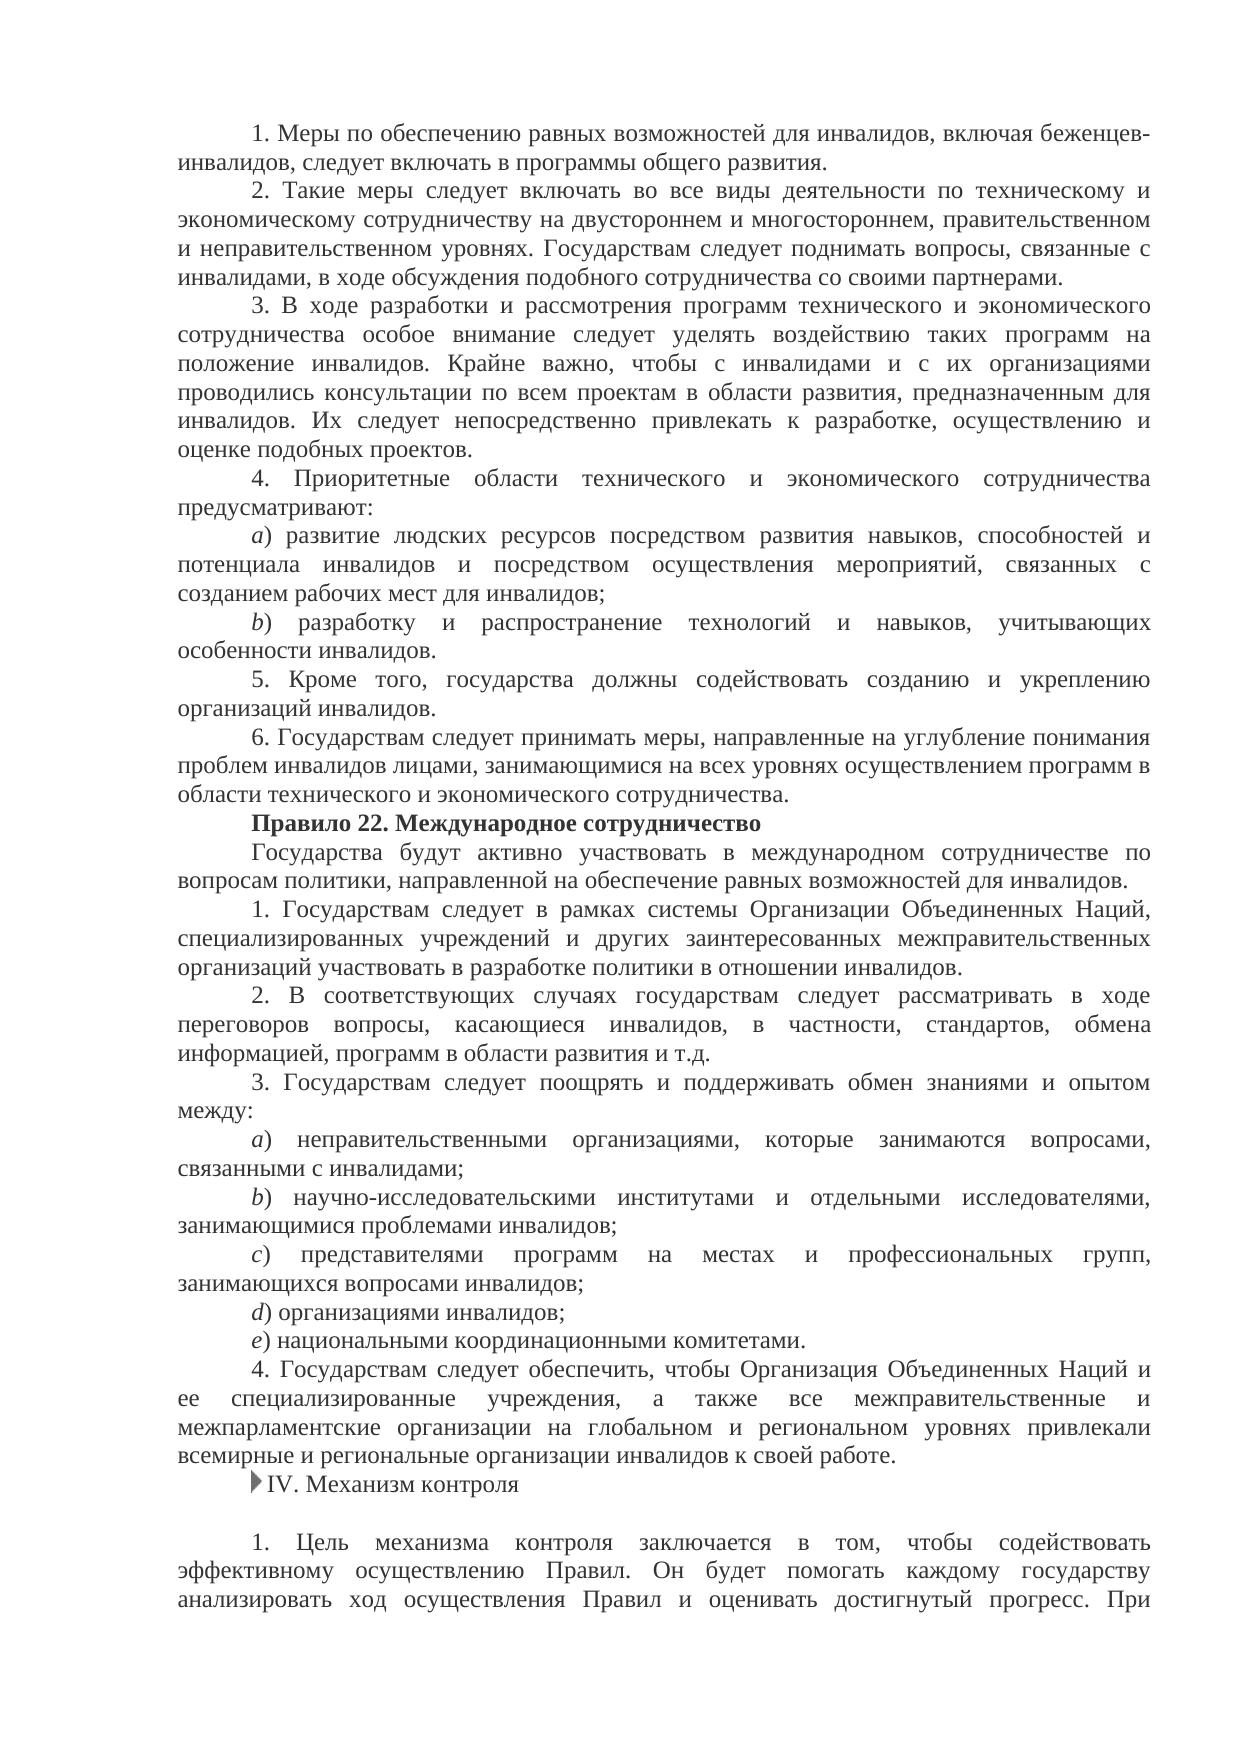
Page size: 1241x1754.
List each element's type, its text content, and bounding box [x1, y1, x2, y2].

text 3. Государствам следует поощрять и поддерживать обмен знаниями и опытом между: [177, 1067, 1152, 1124]
text 1. Государствам следует в рамках системы Организации Объединенных Наций, специализированных учреждений и других заинтересованных межправительственных организаций участвовать в разработке политики в отношении инвалидов. [177, 894, 1152, 981]
picture [251, 1470, 267, 1493]
text Правило 22. Международное сотрудничество [177, 808, 1152, 837]
text с) представителями программ на местах и профессиональных групп, занимающихся вопросами инвалидов; [177, 1239, 1152, 1297]
text е) национальными координационными комитетами. [177, 1326, 1152, 1354]
text 4. Государствам следует обеспечить, чтобы Организация Объединенных Наций и ее специализированные учреждения, а также все межправительственные и межпарламентские организации на глобальном и региональном уровнях привлекали всемирные и региональные организации инвалидов к своей работе. [177, 1354, 1152, 1469]
text IV. Механизм контроля [177, 1469, 1152, 1498]
text 6. Государствам следует принимать меры, направленные на углубление понимания проблем инвалидов лицами, занимающимися на всех уровнях осуществлением программ в области технического и экономического сотрудничества. [177, 722, 1152, 808]
text b) научно-исследовательскими институтами и отдельными исследователями, занимающимися проблемами инвалидов; [177, 1182, 1152, 1239]
text Государства будут активно участвовать в международном сотрудничестве по вопросам политики, направленной на обеспечение равных возможностей для инвалидов. [177, 837, 1152, 894]
text а) неправительственными организациями, которые занимаются вопросами, связанными с инвалидами; [177, 1124, 1152, 1182]
text 3. В ходе разработки и рассмотрения программ технического и экономического сотрудничества особое внимание следует уделять воздействию таких программ на положение инвалидов. Крайне важно, чтобы с инвалидами и с их организациями проводились консультации по всем проектам в области развития, предназначенным для инвалидов. Их следует непосредственно привлекать к разработке, осуществлению и оценке подобных проектов. [177, 291, 1152, 463]
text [177, 1527, 1152, 1613]
text 5. Кроме того, государства должны содействовать созданию и укреплению организаций инвалидов. [177, 664, 1152, 722]
text 2. Такие меры следует включать во все виды деятельности по техническому и экономическому сотрудничеству на двустороннем и многостороннем, правительственном и неправительственном уровнях. Государствам следует поднимать вопросы, связанные с инвалидами, в ходе обсуждения подобного сотрудничества со своими партнерами. [177, 176, 1152, 291]
text 1. Меры по обеспечению равных возможностей для инвалидов, включая беженцев-инвалидов, следует включать в программы общего развития. [177, 118, 1152, 176]
text b) разработку и распространение технологий и навыков, учитывающих особенности инвалидов. [177, 607, 1152, 664]
text 2. В соответствующих случаях государствам следует рассматривать в ходе переговоров вопросы, касающиеся инвалидов, в частности, стандартов, обмена информацией, программ в области развития и т.д. [177, 981, 1152, 1067]
text 4. Приоритетные области технического и экономического сотрудничества предусматривают: [177, 463, 1152, 521]
text d) организациями инвалидов; [177, 1297, 1152, 1326]
text а) развитие людских ресурсов посредством развития навыков, способностей и потенциала инвалидов и посредством осуществления мероприятий, связанных с созданием рабочих мест для инвалидов; [177, 521, 1152, 607]
